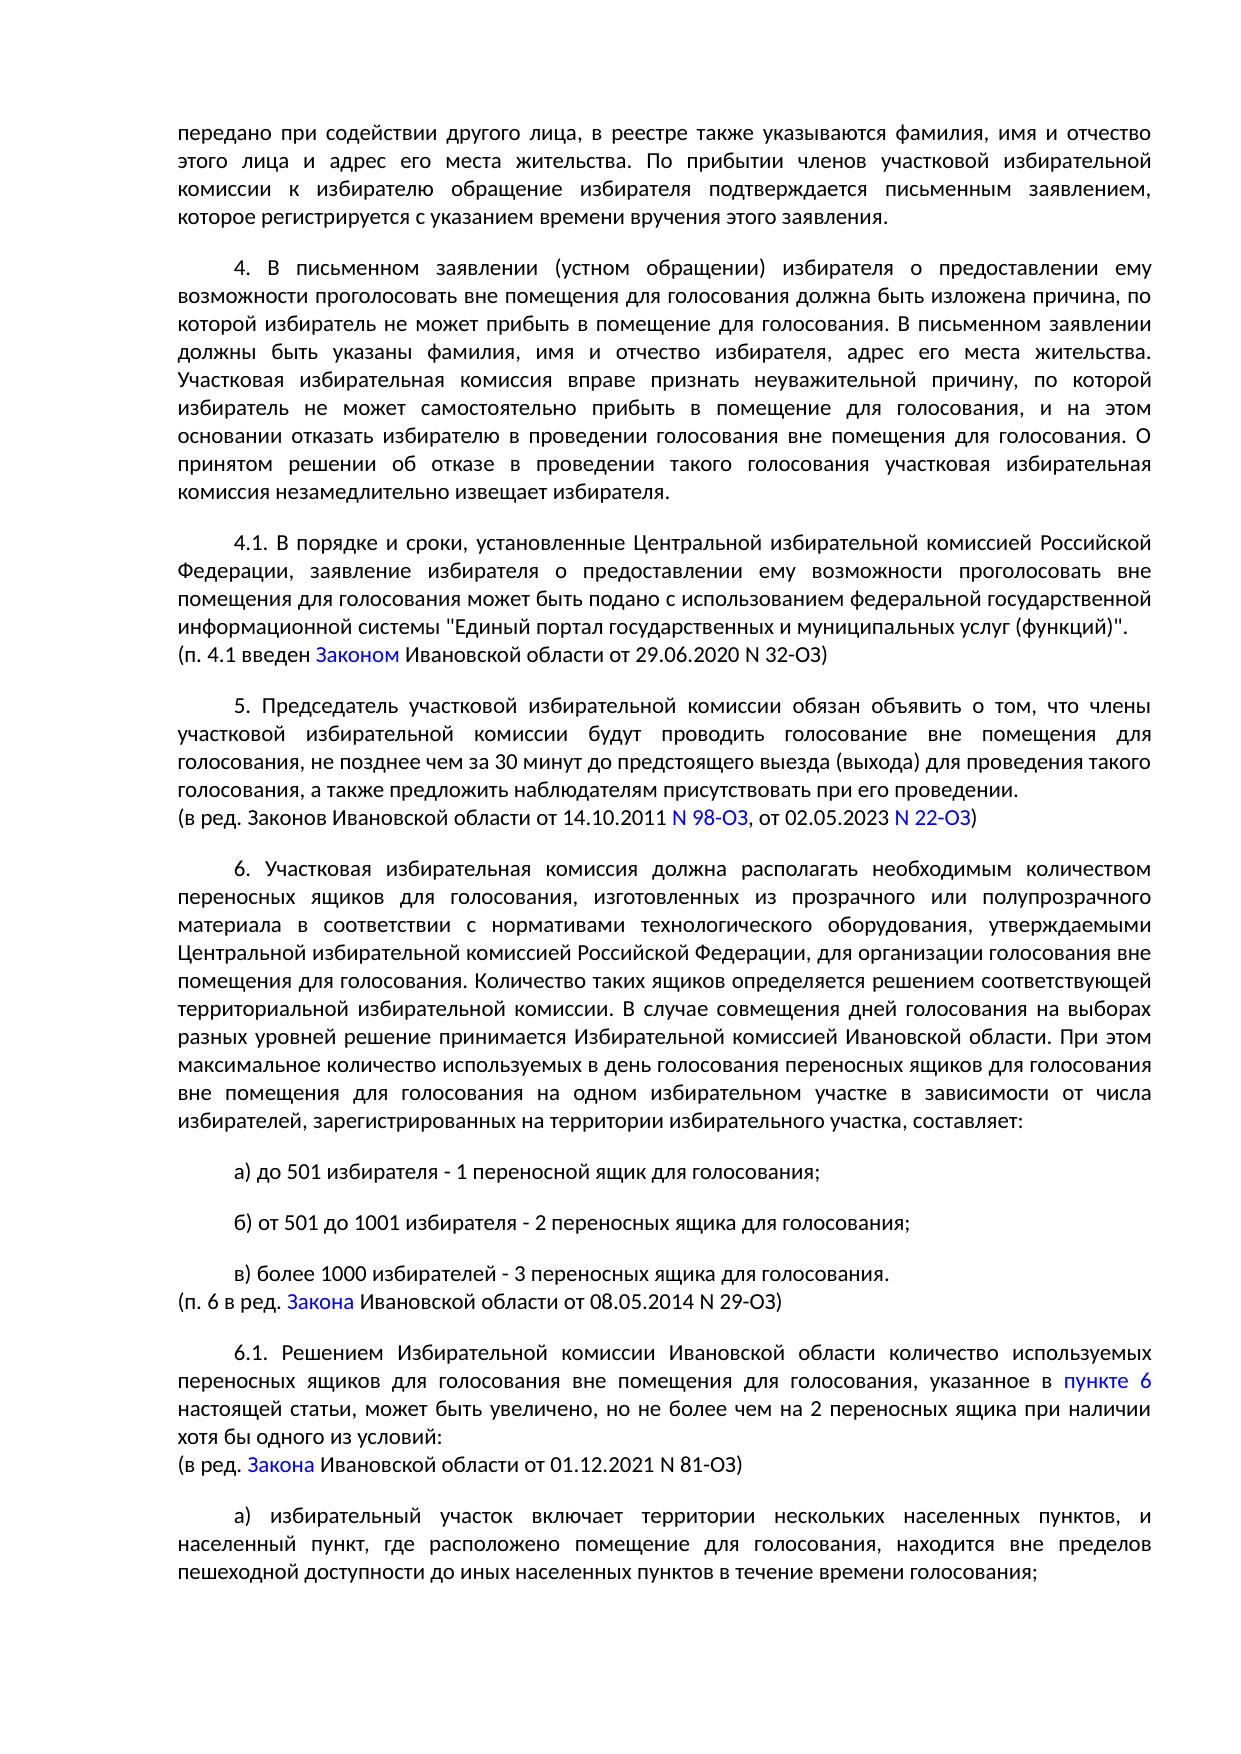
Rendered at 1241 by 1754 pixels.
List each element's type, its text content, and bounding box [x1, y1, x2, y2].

text в) более 1000 избирателей - 3 переносных ящика для голосования. [177, 1259, 1152, 1287]
text 4. В письменном заявлении (устном обращении) избирателя о предоставлении ему возможности проголосовать вне помещения для голосования должна быть изложена причина, по которой избиратель не может прибыть в помещение для голосования. В письменном заявлении должны быть указаны фамилия, имя и отчество избирателя, адрес его места жительства. Участковая избирательная комиссия вправе признать неуважительной причину, по которой избиратель не может самостоятельно прибыть в помещение для голосования, и на этом основании отказать избирателю в проведении голосования вне помещения для голосования. О принятом решении об отказе в проведении такого голосования участковая избирательная комиссия незамедлительно извещает избирателя. [177, 253, 1152, 505]
text (п. 6 в ред. Закона Ивановской области от 08.05.2014 N 29-ОЗ) [177, 1287, 1152, 1315]
text б) от 501 до 1001 избирателя - 2 переносных ящика для голосования; [177, 1208, 1152, 1236]
text а) избирательный участок включает территории нескольких населенных пунктов, и населенный пункт, где расположено помещение для голосования, находится вне пределов пешеходной доступности до иных населенных пунктов в течение времени голосования; [177, 1501, 1152, 1585]
text 6.1. Решением Избирательной комиссии Ивановской области количество используемых переносных ящиков для голосования вне помещения для голосования, указанное в пункте 6 настоящей статьи, может быть увеличено, но не более чем на 2 переносных ящика при наличии хотя бы одного из условий: [177, 1338, 1152, 1450]
text 4.1. В порядке и сроки, установленные Центральной избирательной комиссией Российской Федерации, заявление избирателя о предоставлении ему возможности проголосовать вне помещения для голосования может быть подано с использованием федеральной государственной информационной системы "Единый портал государственных и муниципальных услуг (функций)". [177, 528, 1152, 640]
text (в ред. Закона Ивановской области от 01.12.2021 N 81-ОЗ) [177, 1450, 1152, 1478]
text 6. Участковая избирательная комиссия должна располагать необходимым количеством переносных ящиков для голосования, изготовленных из прозрачного или полупрозрачного материала в соответствии с нормативами технологического оборудования, утверждаемыми Центральной избирательной комиссией Российской Федерации, для организации голосования вне помещения для голосования. Количество таких ящиков определяется решением соответствующей территориальной избирательной комиссии. В случае совмещения дней голосования на выборах разных уровней решение принимается Избирательной комиссией Ивановской области. При этом максимальное количество используемых в день голосования переносных ящиков для голосования вне помещения для голосования на одном избирательном участке в зависимости от числа избирателей, зарегистрированных на территории избирательного участка, составляет: [177, 854, 1152, 1134]
text а) до 501 избирателя - 1 переносной ящик для голосования; [177, 1157, 1152, 1185]
text 5. Председатель участковой избирательной комиссии обязан объявить о том, что члены участковой избирательной комиссии будут проводить голосование вне помещения для голосования, не позднее чем за 30 минут до предстоящего выезда (выхода) для проведения такого голосования, а также предложить наблюдателям присутствовать при его проведении. [177, 691, 1152, 803]
text (в ред. Законов Ивановской области от 14.10.2011 N 98-ОЗ, от 02.05.2023 N 22-ОЗ) [177, 803, 1152, 831]
text (п. 4.1 введен Законом Ивановской области от 29.06.2020 N 32-ОЗ) [177, 640, 1152, 668]
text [177, 118, 1152, 230]
